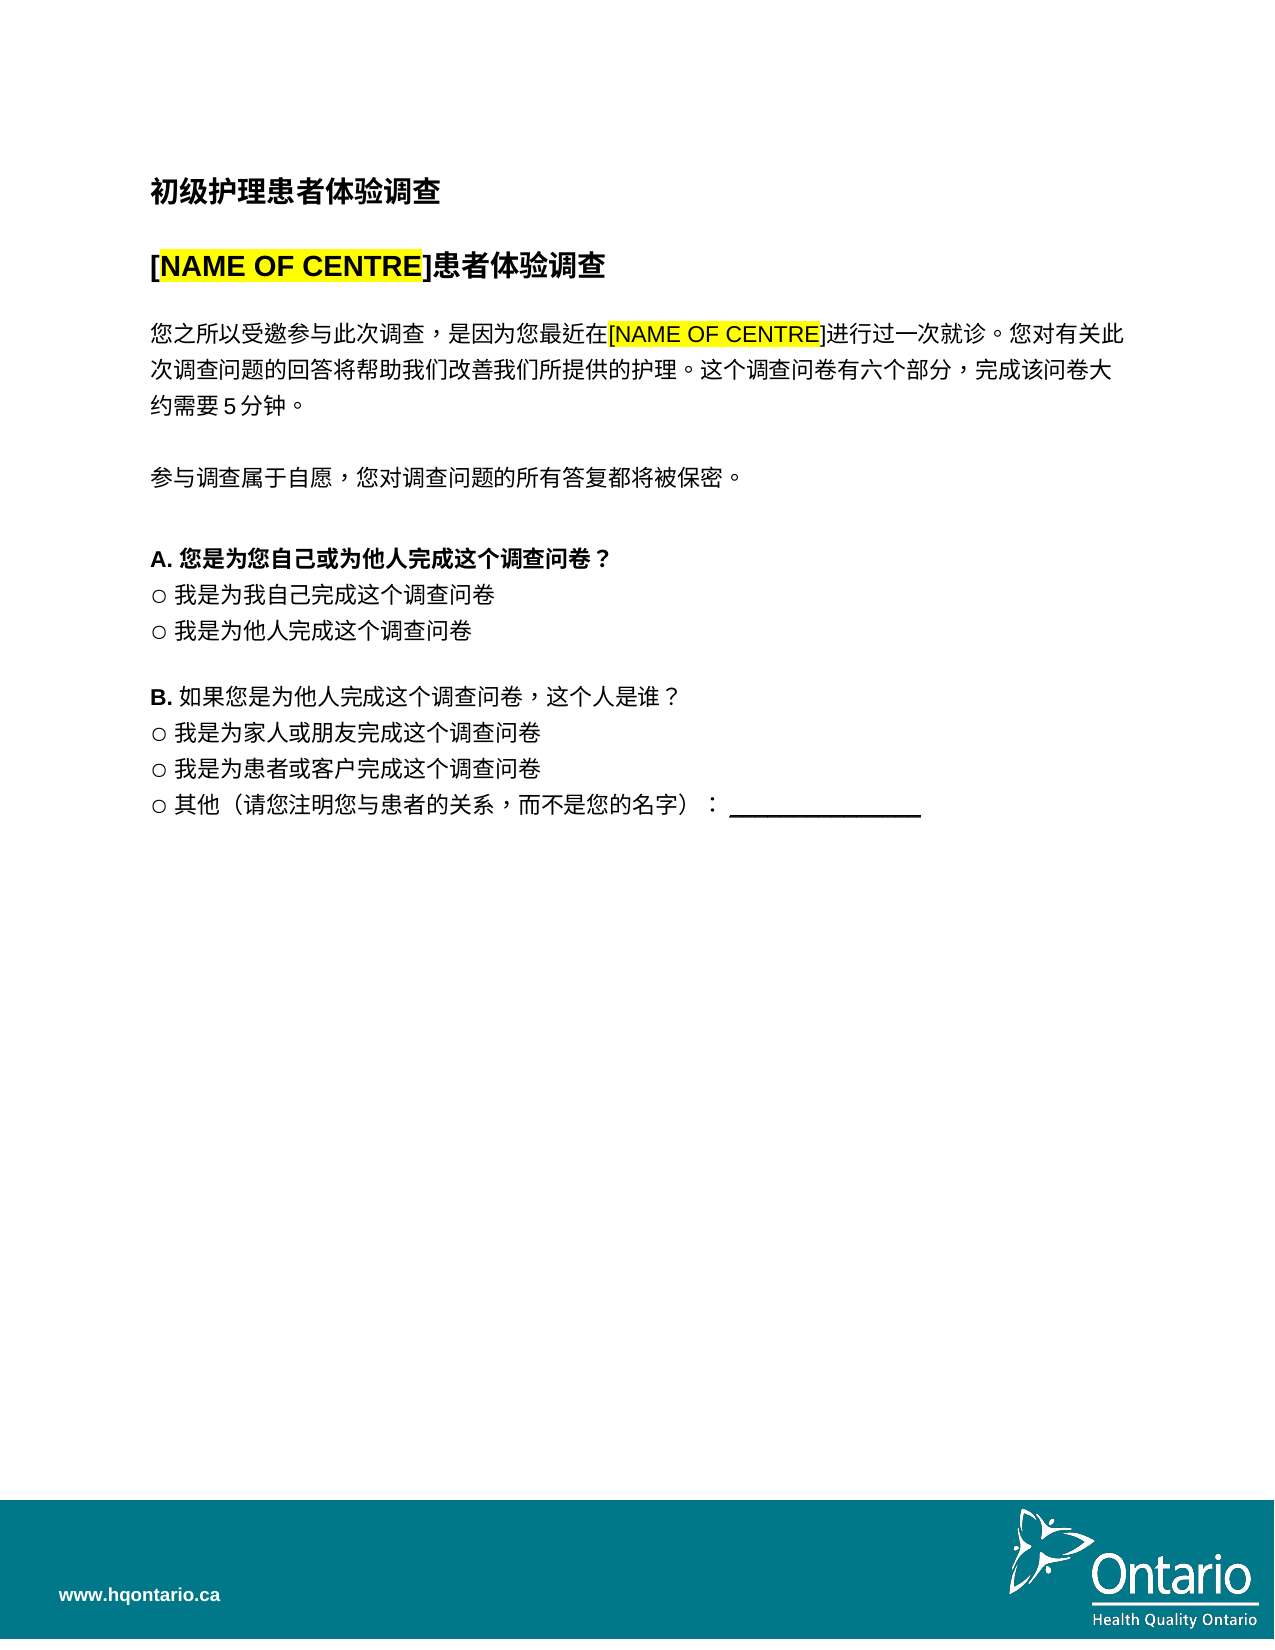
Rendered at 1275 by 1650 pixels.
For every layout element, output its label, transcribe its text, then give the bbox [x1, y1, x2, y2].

text 我是为他人完成这个调查问卷 [150, 615, 1125, 646]
text 初级护理患者体验调查 [150, 172, 1125, 211]
text 其他（请您注明您与患者的关系，而不是您的名字）： _______________ [150, 789, 1125, 820]
text B. 如果您是为他人完成这个调查问卷，这个人是谁？ [150, 681, 1125, 713]
text [NAME OF CENTRE]患者体验调查 [150, 245, 1125, 284]
text 您之所以受邀参与此次调查，是因为您最近在[NAME OF CENTRE]进行过一次就诊。您对有关此 次调查问题的回答将帮助我们改善我们所提供的护理。这个调查问卷有六个部分，完成该问卷大约需要5分钟。 [150, 318, 1125, 421]
text 我是为家人或朋友完成这个调查问卷 [150, 717, 1125, 748]
text 参与调查属于自愿，您对调查问题的所有答复都将被保密。 [150, 462, 1125, 493]
text 我是为我自己完成这个调查问卷 [150, 579, 1125, 611]
text 我是为患者或客户完成这个调查问卷 [150, 753, 1125, 784]
text A. 您是为您自己或为他人完成这个调查问卷？ [150, 543, 1125, 574]
